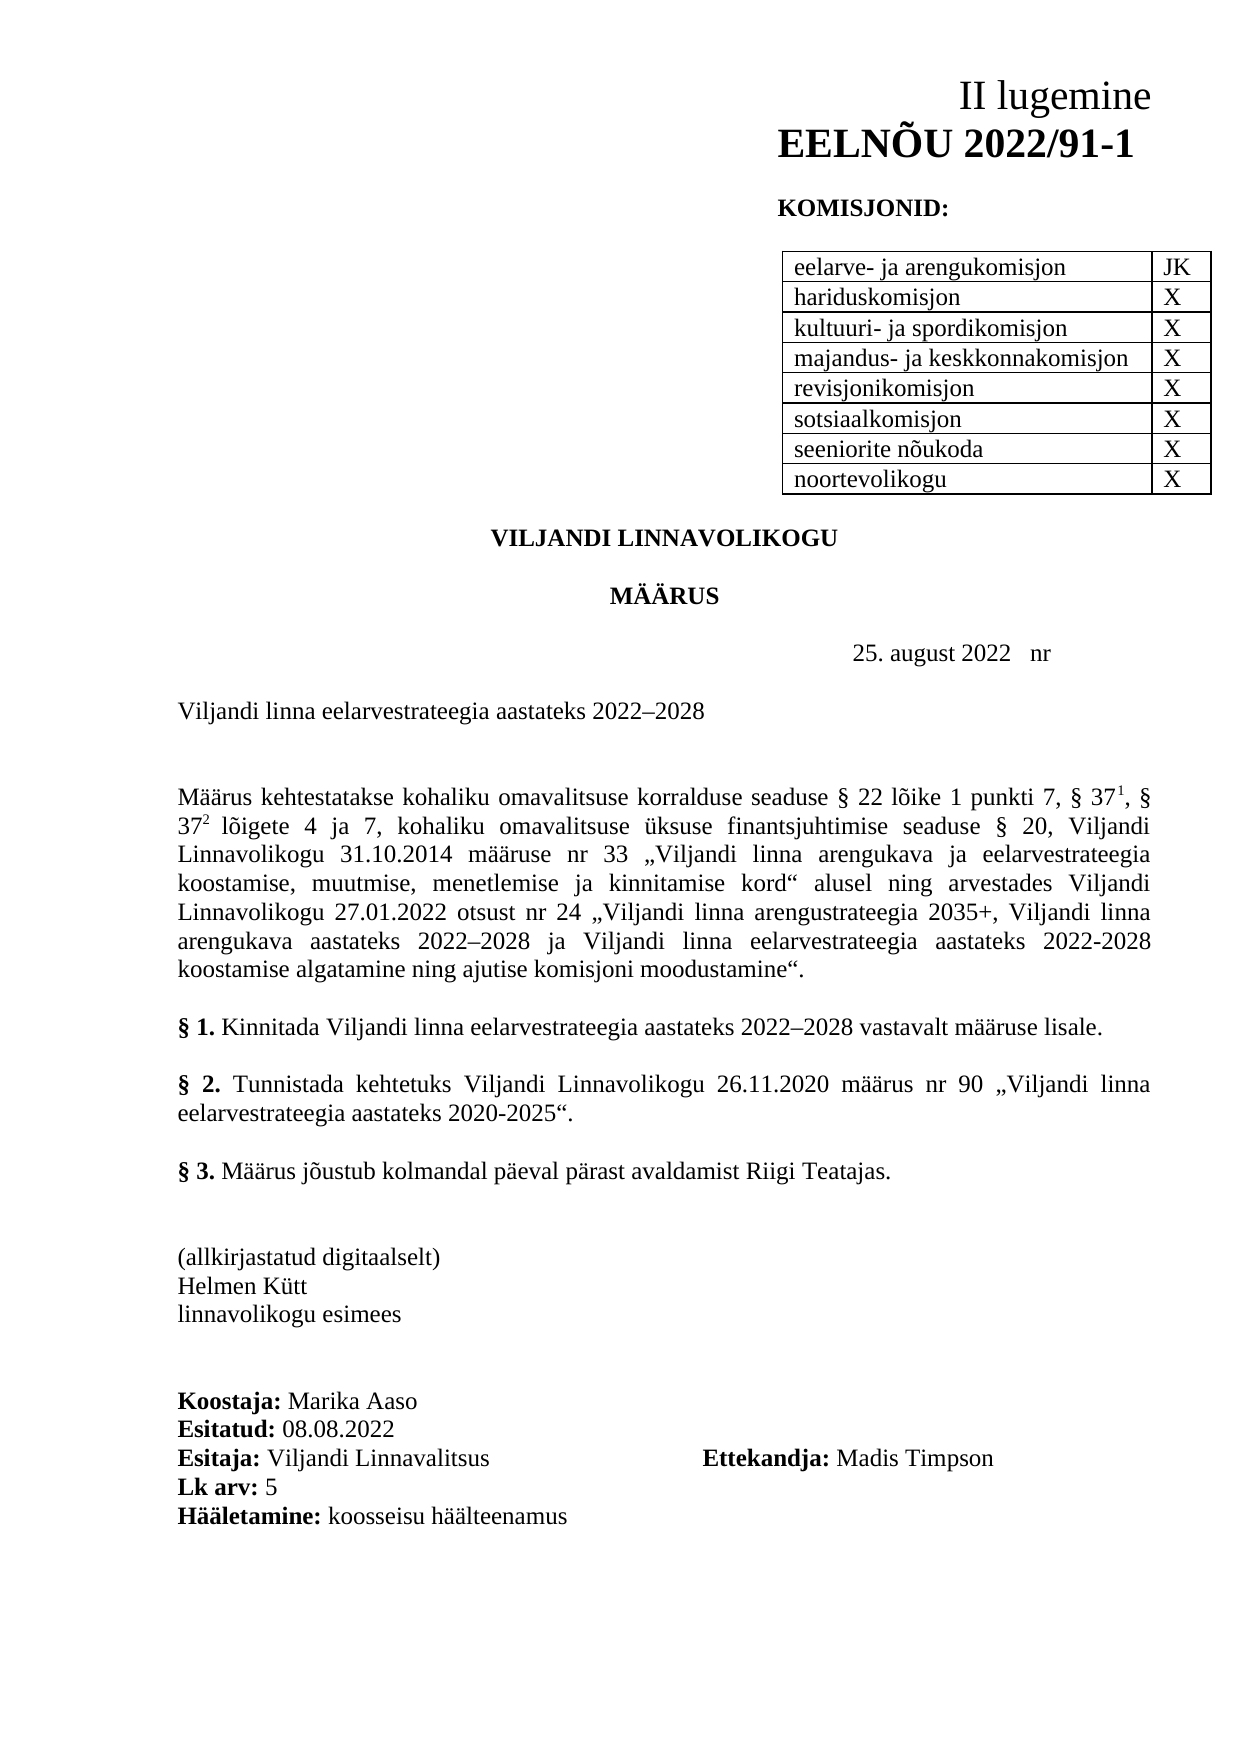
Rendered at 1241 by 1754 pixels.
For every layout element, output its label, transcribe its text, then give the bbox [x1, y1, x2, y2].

text VILJANDI LINNAVOLIKOGU [177, 523, 1152, 552]
table_cell hariduskomisjon [783, 282, 1151, 311]
text II lugemine [177, 71, 1152, 119]
table_header eelarve- ja arengukomisjon [783, 252, 1151, 281]
text linnavolikogu esimees [177, 1299, 1152, 1328]
text Määrus kehtestatakse kohaliku omavalitsuse korralduse seaduse § 22 lõike 1 punkti 7, § 371, § 372 lõigete 4 ja 7, kohaliku omavalitsuse üksuse finantsjuhtimise seaduse § 20, Viljandi Linnavolikogu 31.10.2014 määruse nr 33 „Viljandi linna arengukava ja eelarvestrateegia koostamise, muutmise, menetlemise ja kinnitamise kord“ alusel ning arvestades Viljandi Linnavolikogu 27.01.2022 otsust nr 24 „Viljandi linna arengustrateegia 2035+, Viljandi linna arengukava aastateks 2022–2028 ja Viljandi linna eelarvestrateegia aastateks 2022-2028 koostamise algatamine ning ajutise komisjoni moodustamine“. [177, 782, 1152, 983]
text Esitatud: 08.08.2022 [177, 1414, 1152, 1443]
table_cell revisjonikomisjon [783, 373, 1151, 402]
text Viljandi linna eelarvestrateegia aastateks 2022–2028 [177, 696, 1152, 724]
table_header JK [1153, 252, 1210, 281]
subtitle 25. august 2022 nr [777, 638, 1152, 667]
table_cell noortevolikogu [783, 464, 1151, 493]
subtitle Koostaja: Marika Aaso [177, 1386, 1152, 1414]
text § 3. Määrus jõustub kolmandal päeval pärast avaldamist Riigi Teatajas. [177, 1156, 1152, 1184]
table_cell X [1153, 434, 1210, 463]
text Lk arv: 5 [177, 1472, 1152, 1501]
table_cell seeniorite nõukoda [783, 434, 1151, 463]
text KOMISJONID: [177, 193, 1152, 222]
text Esitaja: Viljandi Linnavalitsus Ettekandja: Madis Timpson [177, 1443, 1152, 1472]
table_cell sotsiaalkomisjon [783, 404, 1151, 432]
text § 2. Tunnistada kehtetuks Viljandi Linnavolikogu 26.11.2020 määrus nr 90 „Viljandi linna eelarvestrateegia aastateks 2020-2025“. [177, 1069, 1152, 1127]
table_cell majandus- ja keskkonnakomisjon [783, 343, 1151, 372]
text EELNÕU 2022/91-1 [177, 119, 1152, 167]
text Hääletamine: koosseisu häälteenamus [177, 1501, 1152, 1529]
table_cell kultuuri- ja spordikomisjon [783, 313, 1151, 341]
table_cell X [1153, 464, 1210, 493]
text (allkirjastatud digitaalselt) [177, 1242, 1152, 1271]
table_cell X [1153, 373, 1210, 402]
table_cell X [1153, 404, 1210, 432]
text Helmen Kütt [177, 1271, 1152, 1299]
table_cell X [1153, 313, 1210, 341]
table_cell X [1153, 343, 1210, 372]
table_cell X [1153, 282, 1210, 311]
subtitle MÄÄRUS [177, 581, 1152, 609]
text § 1. Kinnitada Viljandi linna eelarvestrateegia aastateks 2022–2028 vastavalt määruse lisale. [177, 1012, 1152, 1041]
